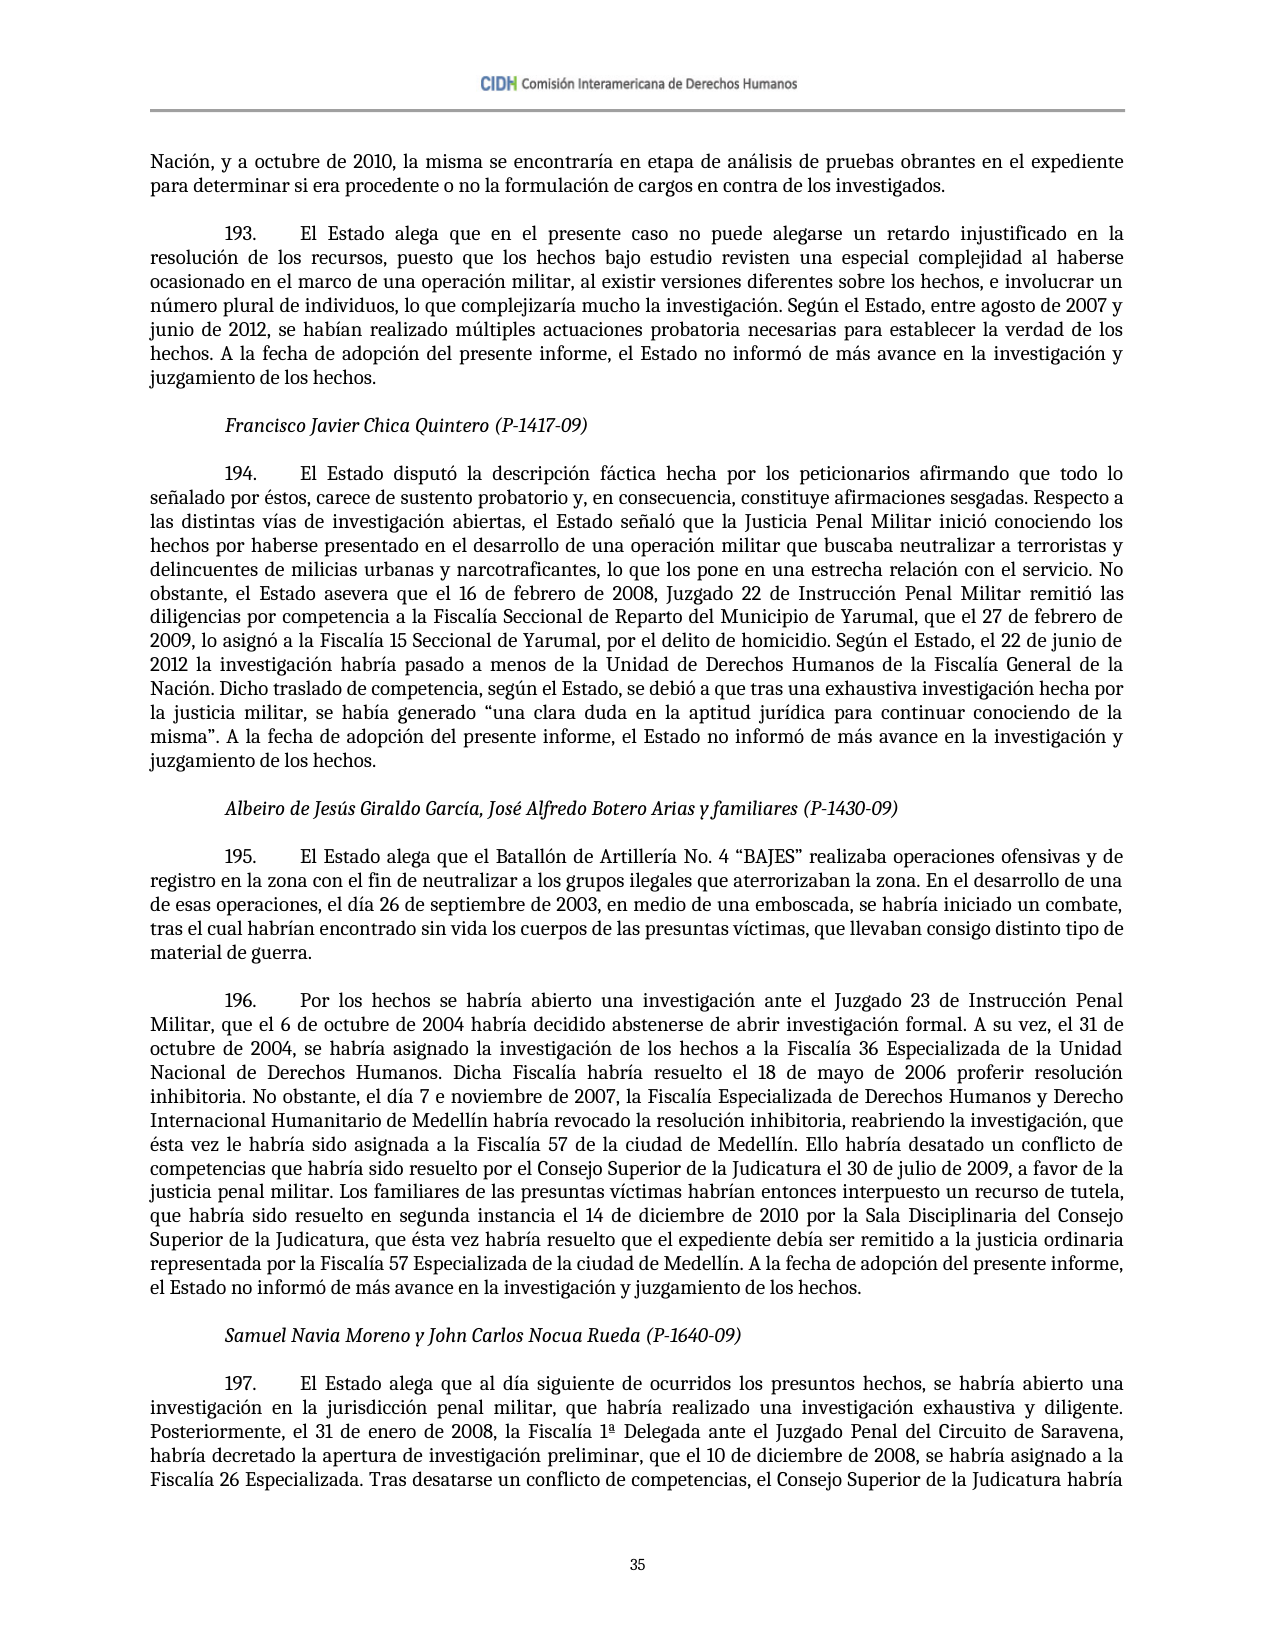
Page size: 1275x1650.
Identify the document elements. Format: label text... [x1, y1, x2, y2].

list El Estado disputó la descripción fáctica hecha por los peticionarios afirmando que todo lo señalado por éstos, carece de sustento probatorio y, en consecuencia, constituye afirmaciones sesgadas. Respecto a las distintas vías de investigación abiertas, el Estado señaló que la Justicia Penal Militar inició conociendo los hechos por haberse presentado en el desarrollo de una operación militar que buscaba neutralizar a terroristas y delincuentes de milicias urbanas y narcotraficantes, lo que los pone en una estrecha relación con el servicio. No obstante, el Estado asevera que el 16 de febrero de 2008, Juzgado 22 de Instrucción Penal Militar remitió las diligencias por competencia a la Fiscalía Seccional de Reparto del Municipio de Yarumal, que el 27 de febrero de 2009, lo asignó a la Fiscalía 15 Seccional de Yarumal, por el delito de homicidio. Según el Estado, el 22 de junio de 2012 la investigación habría pasado a menos de la Unidad de Derechos Humanos de la Fiscalía General de la Nación. Dicho traslado de competencia, según el Estado, se debió a que tras una exhaustiva investigación hecha por la justicia militar, se había generado “una clara duda en la aptitud jurídica para continuar conociendo de la misma”. A la fecha de adopción del presente informe, el Estado no informó de más avance en la investigación y juzgamiento de los hechos. [150, 461, 1125, 773]
text Samuel Navia Moreno y John Carlos Nocua Rueda (P-1640-09) [150, 1324, 1125, 1348]
text Albeiro de Jesús Giraldo García, José Alfredo Botero Arias y familiares (P-1430-09) [150, 797, 1125, 821]
text Francisco Javier Chica Quintero (P-1417-09) [150, 413, 1125, 437]
picture [475, 75, 800, 93]
list El Estado alega que el Batallón de Artillería No. 4 “BAJES” realizaba operaciones ofensivas y de registro en la zona con el fin de neutralizar a los grupos ilegales que aterrorizaban la zona. En el desarrollo de una de esas operaciones, el día 26 de septiembre de 2003, en medio de una emboscada, se habría iniciado un combate, tras el cual habrían encontrado sin vida los cuerpos de las presuntas víctimas, que llevaban consigo distinto tipo de material de guerra. [150, 845, 1125, 964]
list El Estado alega que en el presente caso no puede alegarse un retardo injustificado en la resolución de los recursos, puesto que los hechos bajo estudio revisten una especial complejidad al haberse ocasionado en el marco de una operación militar, al existir versiones diferentes sobre los hechos, e involucrar un número plural de individuos, lo que complejizaría mucho la investigación. Según el Estado, entre agosto de 2007 y junio de 2012, se habían realizado múltiples actuaciones probatoria necesarias para establecer la verdad de los hechos. A la fecha de adopción del presente informe, el Estado no informó de más avance en la investigación y juzgamiento de los hechos. [150, 222, 1125, 389]
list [150, 150, 1125, 198]
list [150, 1372, 1125, 1492]
list Por los hechos se habría abierto una investigación ante el Juzgado 23 de Instrucción Penal Militar, que el 6 de octubre de 2004 habría decidido abstenerse de abrir investigación formal. A su vez, el 31 de octubre de 2004, se habría asignado la investigación de los hechos a la Fiscalía 36 Especializada de la Unidad Nacional de Derechos Humanos. Dicha Fiscalía habría resuelto el 18 de mayo de 2006 proferir resolución inhibitoria. No obstante, el día 7 e noviembre de 2007, la Fiscalía Especializada de Derechos Humanos y Derecho Internacional Humanitario de Medellín habría revocado la resolución inhibitoria, reabriendo la investigación, que ésta vez le habría sido asignada a la Fiscalía 57 de la ciudad de Medellín. Ello habría desatado un conflicto de competencias que habría sido resuelto por el Consejo Superior de la Judicatura el 30 de julio de 2009, a favor de la justicia penal militar. Los familiares de las presuntas víctimas habrían entonces interpuesto un recurso de tutela, que habría sido resuelto en segunda instancia el 14 de diciembre de 2010 por la Sala Disciplinaria del Consejo Superior de la Judicatura, que ésta vez habría resuelto que el expediente debía ser remitido a la justicia ordinaria representada por la Fiscalía 57 Especializada de la ciudad de Medellín. A la fecha de adopción del presente informe, el Estado no informó de más avance en la investigación y juzgamiento de los hechos. [150, 988, 1125, 1300]
